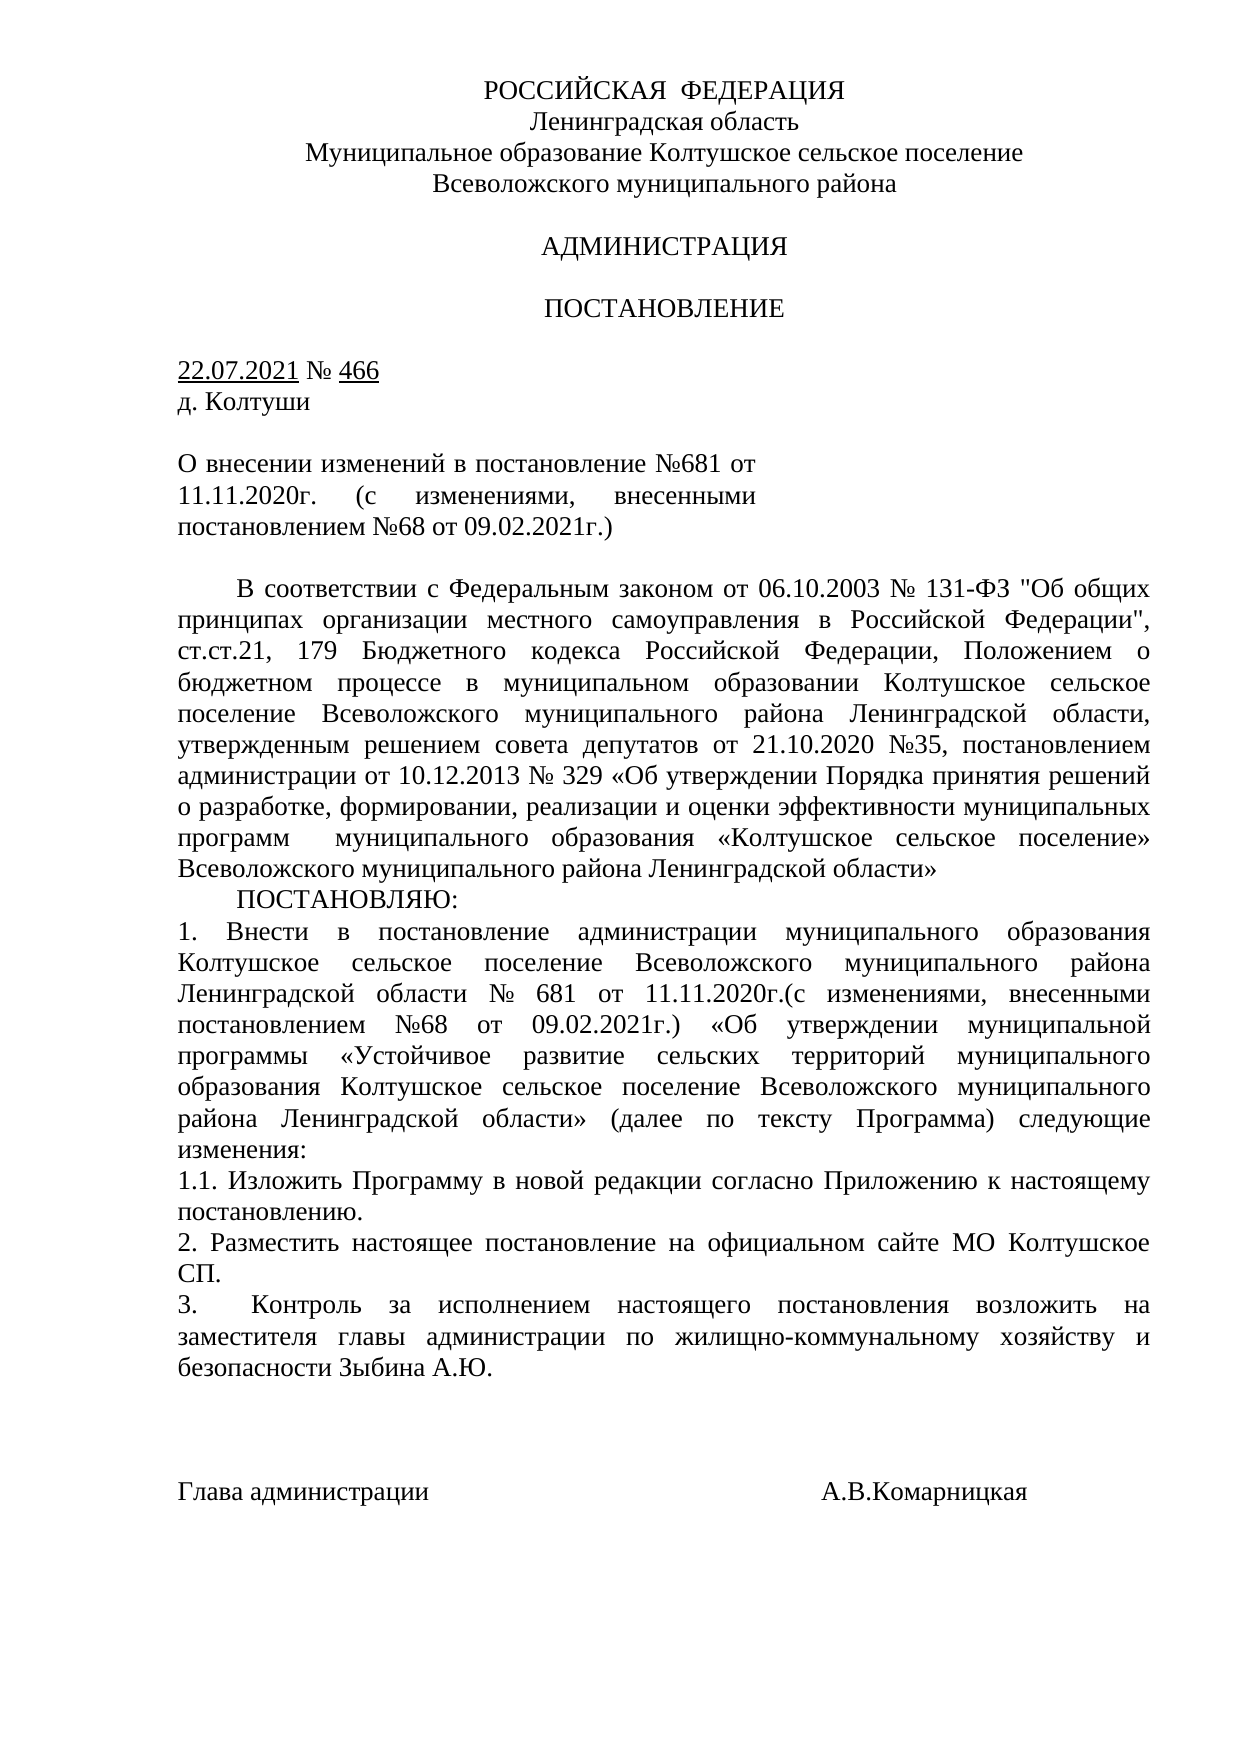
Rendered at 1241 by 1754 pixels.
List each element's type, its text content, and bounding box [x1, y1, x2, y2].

text Глава администрации А.В.Комарницкая [177, 1475, 1152, 1507]
text ПОСТАНОВЛЕНИЕ [177, 292, 1152, 323]
text 3. Контроль за исполнением настоящего постановления возложить на заместителя главы администрации по жилищно-коммунальному хозяйству и безопасности Зыбина А.Ю. [177, 1288, 1152, 1382]
text РОССИЙСКАЯ ФЕДЕРАЦИЯ [177, 74, 1152, 105]
text В соответствии с Федеральным законом от 06.10.2003 № 131-ФЗ "Об общих принципах организации местного самоуправления в Российской Федерации", ст.ст.21, 179 Бюджетного кодекса Российской Федерации, Положением о бюджетном процессе в муниципальном образовании Колтушское сельское поселение Всеволожского муниципального района Ленинградской области, утвержденным решением совета депутатов от 21.10.2020 №35, постановлением администрации от 10.12.2013 № 329 «Об утверждении Порядка принятия решений о разработке, формировании, реализации и оценки эффективности муниципальных программ муниципального образования «Колтушское сельское поселение» Всеволожского муниципального района Ленинградской области» [177, 572, 1152, 884]
text Муниципальное образование Колтушское сельское поселение [177, 136, 1152, 167]
text Ленинградская область [177, 105, 1152, 136]
text ПОСТАНОВЛЯЮ: [177, 884, 1152, 915]
text 1. Внести в постановление администрации муниципального образования Колтушское сельское поселение Всеволожского муниципального района Ленинградской области № 681 от 11.11.2020г.(с изменениями, внесенными постановлением №68 от 09.02.2021г.) «Об утверждении муниципальной программы «Устойчивое развитие сельских территорий муниципального образования Колтушское сельское поселение Всеволожского муниципального района Ленинградской области» (далее по тексту Программа) следующие изменения: [177, 915, 1152, 1164]
text 2. Разместить настоящее постановление на официальном сайте МО Колтушское СП. [177, 1226, 1152, 1288]
text 22.07.2021 № 466 [177, 354, 1152, 385]
text 1.1. Изложить Программу в новой редакции согласно Приложению к настоящему постановлению. [177, 1164, 1152, 1226]
text Всеволожского муниципального района [177, 167, 1152, 198]
text д. Колтуши [177, 385, 1152, 416]
text АДМИНИСТРАЦИЯ [177, 229, 1152, 261]
table_header О внесении изменений в постановление №681 от 11.11.2020г. (с изменениями, внесенными постановлением №68 от 09.02.2021г.) [166, 448, 768, 541]
